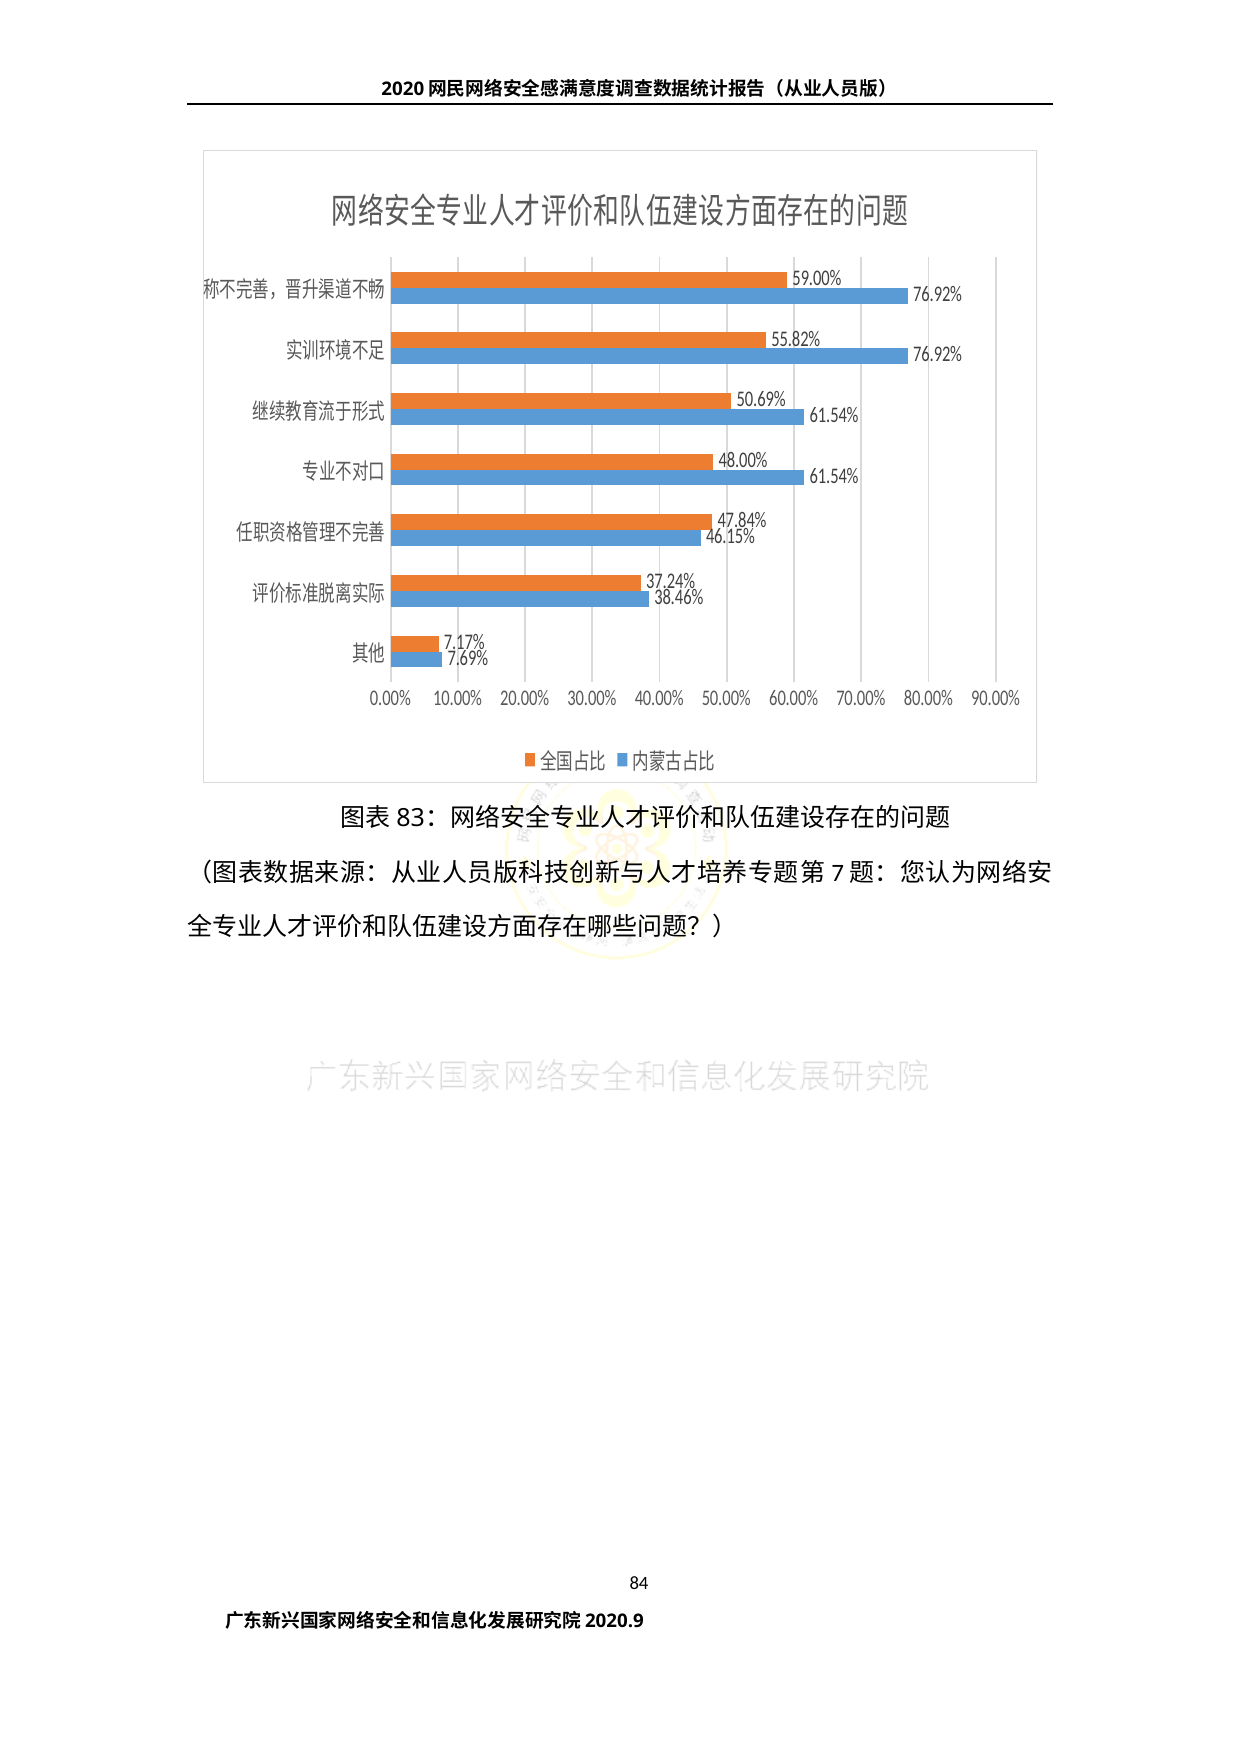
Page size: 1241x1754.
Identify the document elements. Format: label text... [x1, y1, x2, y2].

text 图表 83：网络安全专业人才评价和队伍建设存在的问题 [187, 798, 1053, 834]
text （图表数据来源：从业人员版科技创新与人才培养专题第7题：您认为网络安全专业人才评价和队伍建设方面存在哪些问题？） [187, 852, 1053, 943]
